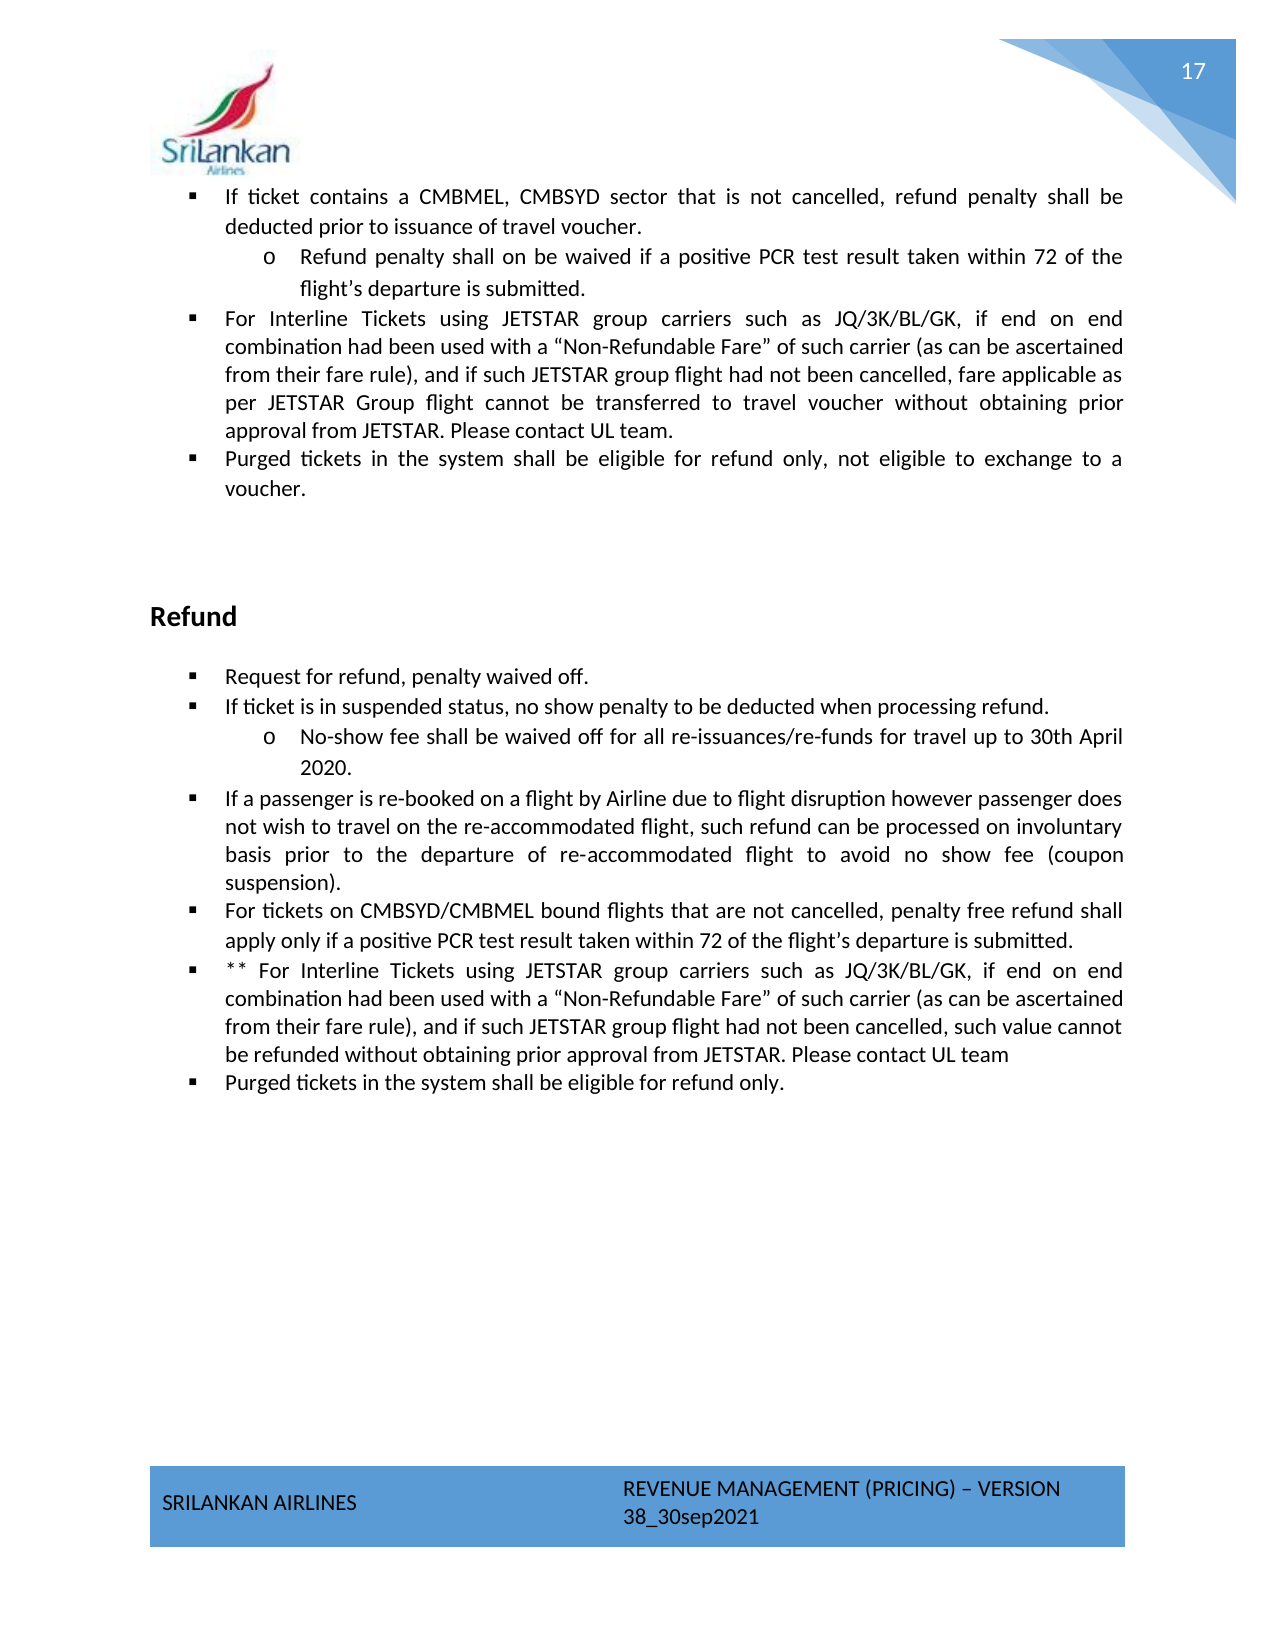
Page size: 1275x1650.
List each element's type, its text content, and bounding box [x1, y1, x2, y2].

picture [150, 50, 302, 180]
list ** For Interline Tickets using JETSTAR group carriers such as JQ/3K/BL/GK, if end on end combination had been used with a “Non-Refundable Fare” of such carrier (as can be ascertained from their fare rule), and if such JETSTAR group flight had not been cancelled, such value cannot be refunded without obtaining prior approval from JETSTAR. Please contact UL team [187, 956, 1125, 1068]
picture [997, 39, 1236, 205]
list Purged tickets in the system shall be eligible for refund only, not eligible to exchange to a voucher. [187, 444, 1125, 502]
list If ticket is in suspended status, no show penalty to be deducted when processing refund. [187, 692, 1125, 720]
list Request for refund, penalty waived off. [187, 662, 1125, 690]
list If ticket contains a CMBMEL, CMBSYD sector that is not cancelled, refund penalty shall be deducted prior to issuance of travel voucher. [187, 122, 1125, 240]
list If a passenger is re-booked on a flight by Airline due to flight disruption however passenger does not wish to travel on the re-accommodated flight, such refund can be processed on involuntary basis prior to the departure of re-accommodated flight to avoid no show fee (coupon suspension). [187, 784, 1125, 896]
list No-show fee shall be waived off for all re-issuances/re-funds for travel up to 30th April 2020. [262, 722, 1125, 782]
list Refund penalty shall on be waived if a positive PCR test result taken within 72 of the flight’s departure is submitted. [262, 242, 1125, 302]
list For Interline Tickets using JETSTAR group carriers such as JQ/3K/BL/GK, if end on end combination had been used with a “Non-Refundable Fare” of such carrier (as can be ascertained from their fare rule), and if such JETSTAR group flight had not been cancelled, fare applicable as per JETSTAR Group flight cannot be transferred to travel voucher without obtaining prior approval from JETSTAR. Please contact UL team. [187, 304, 1125, 444]
list For tickets on CMBSYD/CMBMEL bound flights that are not cancelled, penalty free refund shall apply only if a positive PCR test result taken within 72 of the flight’s departure is submitted. [187, 896, 1125, 954]
text Refund [150, 598, 1125, 634]
list Purged tickets in the system shall be eligible for refund only. [187, 1068, 1125, 1096]
